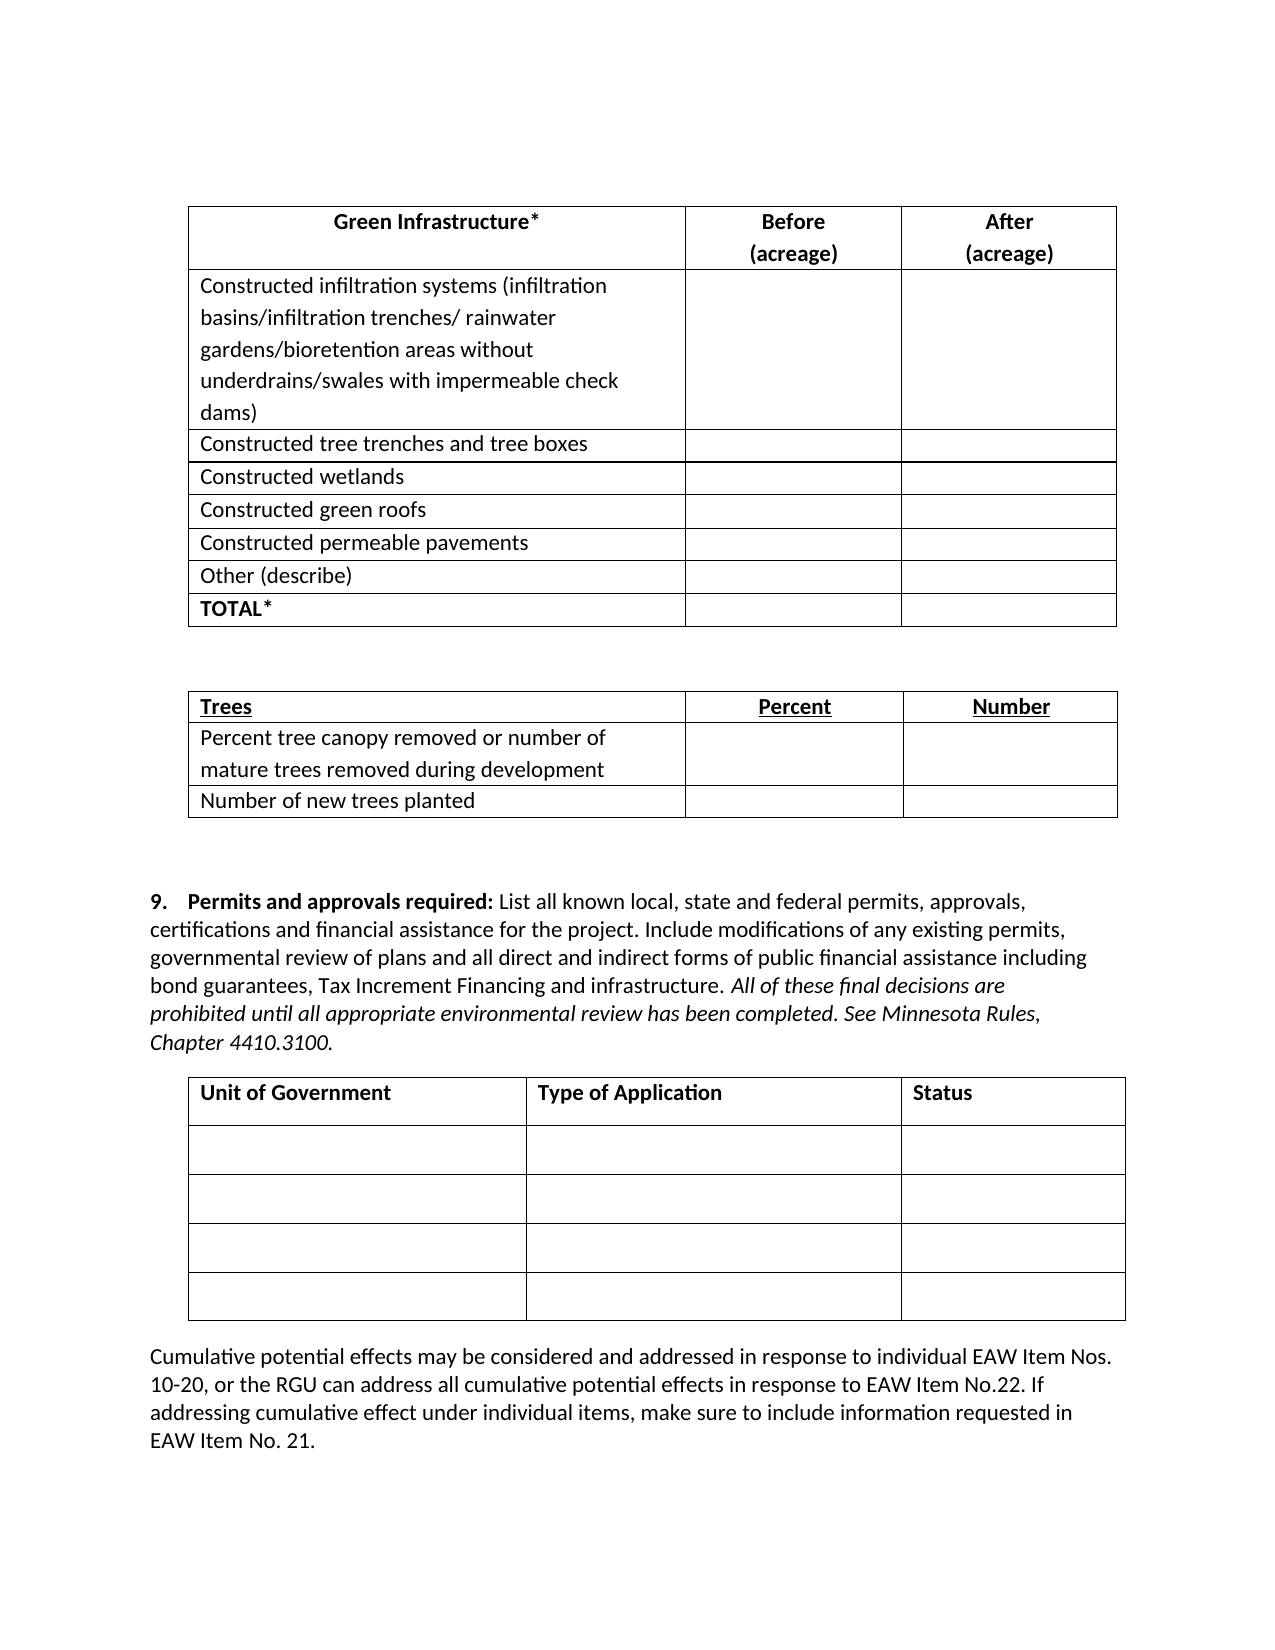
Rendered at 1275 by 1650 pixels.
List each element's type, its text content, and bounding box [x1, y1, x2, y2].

table_cell [902, 270, 1116, 428]
table_header Number [904, 692, 1117, 722]
table_cell [686, 270, 901, 428]
list Permits and approvals required: List all known local, state and federal permits, approvals, certifications and financial assistance for the project. Include modifications of any existing permits, governmental review of plans and all direct and indirect forms of public financial assistance including bond guarantees, Tax Increment Financing and infrastructure. All of these final decisions are prohibited until all appropriate environmental review has been completed. See Minnesota Rules, Chapter 4410.3100. [150, 887, 1107, 1056]
table_cell [902, 463, 1116, 494]
text Cumulative potential effects may be considered and addressed in response to individual EAW Item Nos. 10-20, or the RGU can address all cumulative potential effects in response to EAW Item No.22. If addressing cumulative effect under individual items, make sure to include information requested in EAW Item No. 21. [150, 1342, 1115, 1454]
table_header After (acreage) [902, 207, 1116, 269]
table_cell [902, 594, 1116, 626]
table_cell [189, 1175, 526, 1223]
table_cell [189, 1224, 526, 1272]
table_cell [527, 1175, 901, 1223]
table_header Trees [189, 692, 685, 722]
table_cell TOTAL* [189, 594, 685, 626]
table_header Unit of Government [189, 1078, 526, 1125]
table_cell [902, 529, 1116, 560]
table_header Percent [686, 692, 903, 722]
table_cell [527, 1126, 901, 1174]
table_cell Number of new trees planted [189, 786, 685, 817]
table_cell Constructed permeable pavements [189, 529, 685, 560]
table_header Type of Application [527, 1078, 901, 1125]
table_cell [686, 786, 903, 817]
table_cell [686, 463, 901, 494]
table_header Status [902, 1078, 1125, 1125]
table_cell [902, 1175, 1125, 1223]
table_cell [686, 561, 901, 593]
table_cell [189, 1273, 526, 1320]
table_cell [189, 1126, 526, 1174]
table_cell [902, 561, 1116, 593]
table_cell [527, 1224, 901, 1272]
table_cell [904, 786, 1117, 817]
table_cell Other (describe) [189, 561, 685, 593]
table_header Green Infrastructure* [189, 207, 685, 269]
table_header Before (acreage) [686, 207, 901, 269]
table_cell Constructed infiltration systems (infiltration basins/infiltration trenches/ rainwater gardens/bioretention areas without underdrains/swales with impermeable check dams) [189, 270, 685, 428]
table_cell [527, 1273, 901, 1320]
table_cell [902, 1273, 1125, 1320]
table_cell [686, 430, 901, 461]
table_cell [902, 495, 1116, 527]
table_cell [902, 430, 1116, 461]
table_cell Percent tree canopy removed or number of mature trees removed during development [189, 723, 685, 785]
table_cell [902, 1126, 1125, 1174]
table_cell [902, 1224, 1125, 1272]
table_cell [686, 529, 901, 560]
table_cell [686, 594, 901, 626]
table_cell [686, 723, 903, 785]
table_cell Constructed tree trenches and tree boxes [189, 430, 685, 461]
table_cell [904, 723, 1117, 785]
table_cell [686, 495, 901, 527]
table_cell Constructed wetlands [189, 463, 685, 494]
table_cell Constructed green roofs [189, 495, 685, 527]
